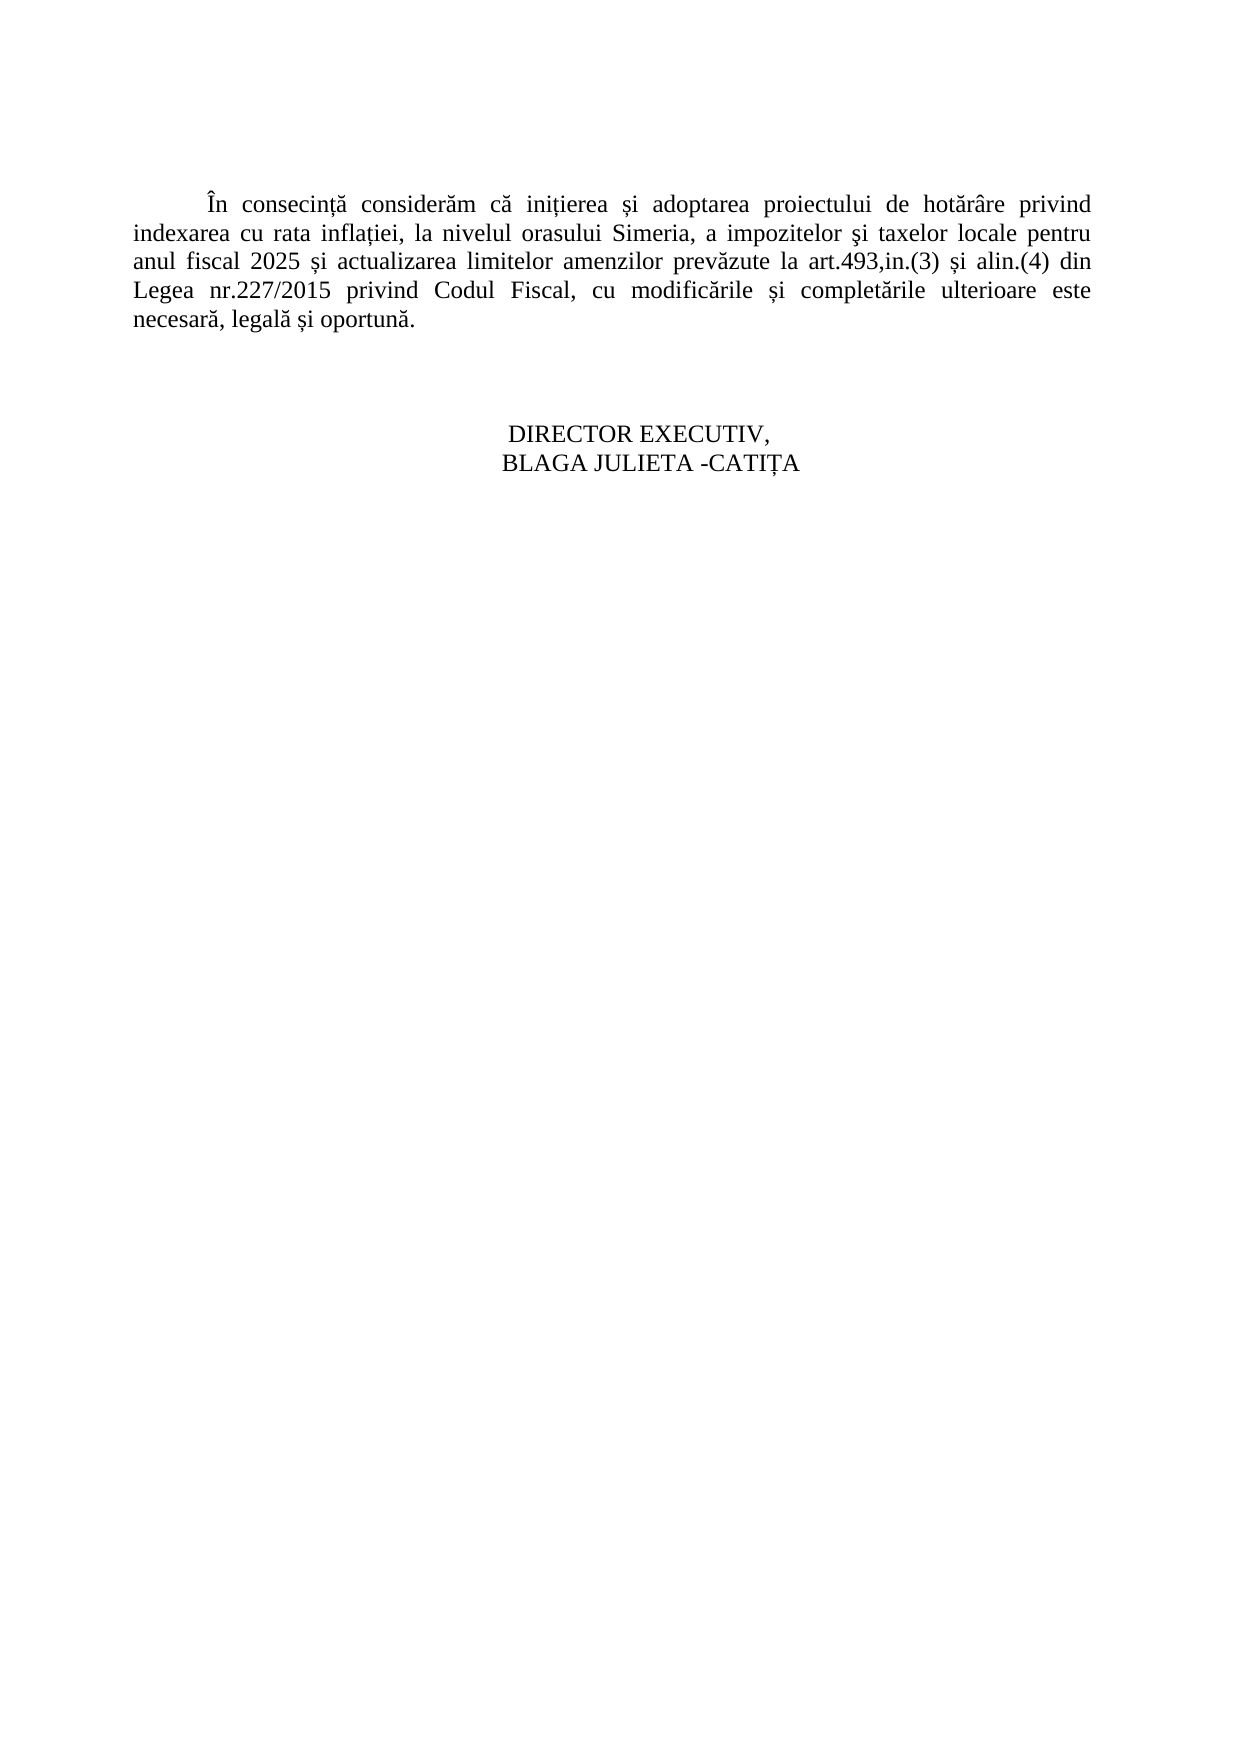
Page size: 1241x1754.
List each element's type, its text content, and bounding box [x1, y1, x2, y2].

text În consecință considerăm că inițierea și adoptarea proiectului de hotărâre privind indexarea cu rata inflației, la nivelul orasului Simeria, a impozitelor şi taxelor locale pentru anul fiscal 2025 și actualizarea limitelor amenzilor prevăzute la art.493,in.(3) și alin.(4) din Legea nr.227/2015 privind Codul Fiscal, cu modificările și completările ulterioare este necesară, legală și oportună. [133, 189, 1093, 333]
text DIRECTOR EXECUTIV, [428, 419, 1093, 448]
text BLAGA JULIETA -CATIȚA [428, 448, 1093, 476]
